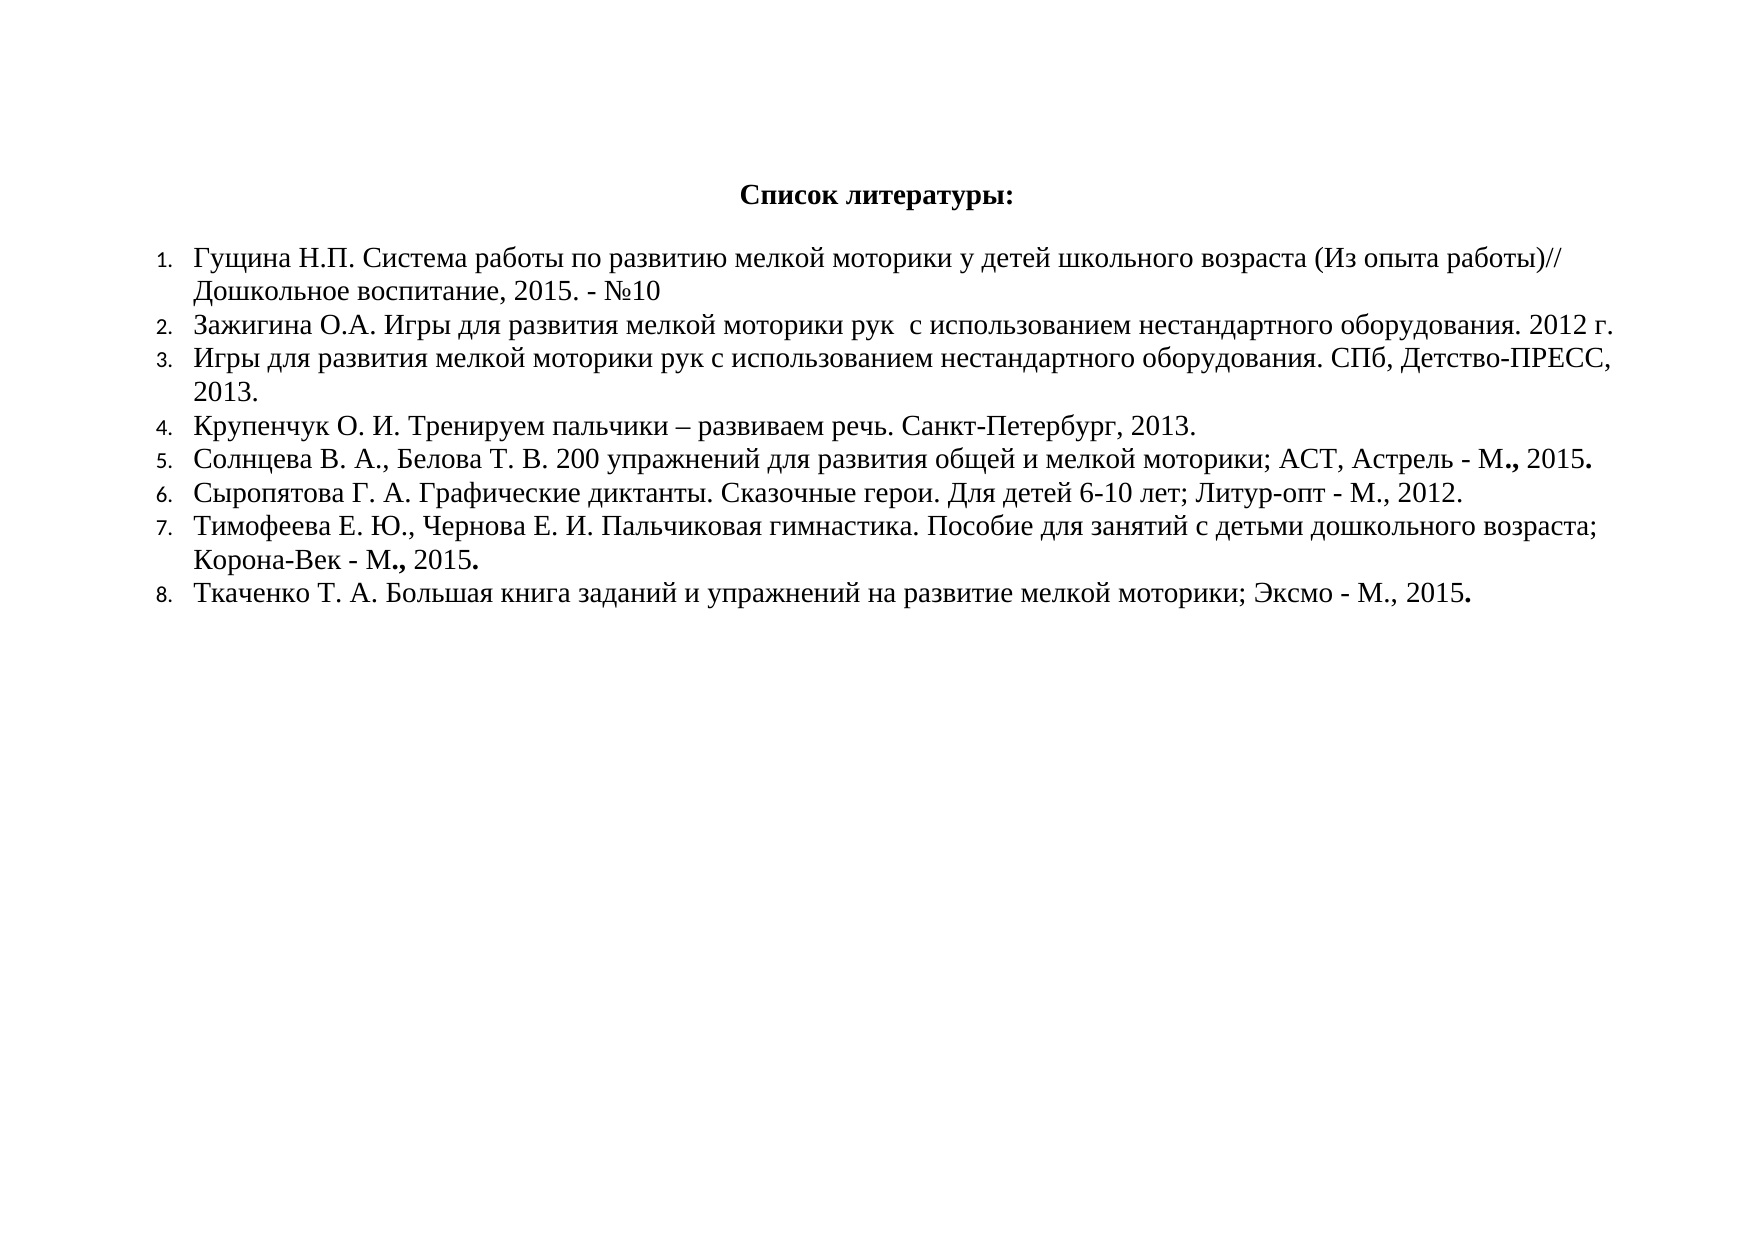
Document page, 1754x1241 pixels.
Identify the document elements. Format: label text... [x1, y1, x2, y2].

list Сыропятова Г. А. Графические диктанты. Сказочные герои. Для детей 6-10 лет; Литур-опт - М., 2012. [156, 475, 1636, 508]
list Ткаченко Т. А. Большая книга заданий и упражнений на развитие мелкой моторики; Эксмо - М., 2015. [156, 575, 1636, 609]
text Список литературы: [118, 177, 1636, 211]
list Тимофеева Е. Ю., Чернова Е. И. Пальчиковая гимнастика. Пособие для занятий с детьми дошкольного возраста; Корона-Век - М., 2015. [156, 508, 1636, 575]
list Зажигина О.А. Игры для развития мелкой моторики рук с использованием нестандартного оборудования. 2012 г. [156, 307, 1636, 341]
list Игры для развития мелкой моторики рук с использованием нестандартного оборудования. СПб, Детство-ПРЕСС, 2013. [156, 341, 1636, 408]
list Крупенчук О. И. Тренируем пальчики – развиваем речь. Санкт-Петербург, 2013. [156, 408, 1636, 441]
list Солнцева В. А., Белова Т. В. 200 упражнений для развития общей и мелкой моторики; АСТ, Астрель - М., 2015. [156, 441, 1636, 475]
list Гущина Н.П. Система работы по развитию мелкой моторики у детей школьного возраста (Из опыта работы)// Дошкольное воспитание, 2015. - №10 [156, 240, 1636, 307]
